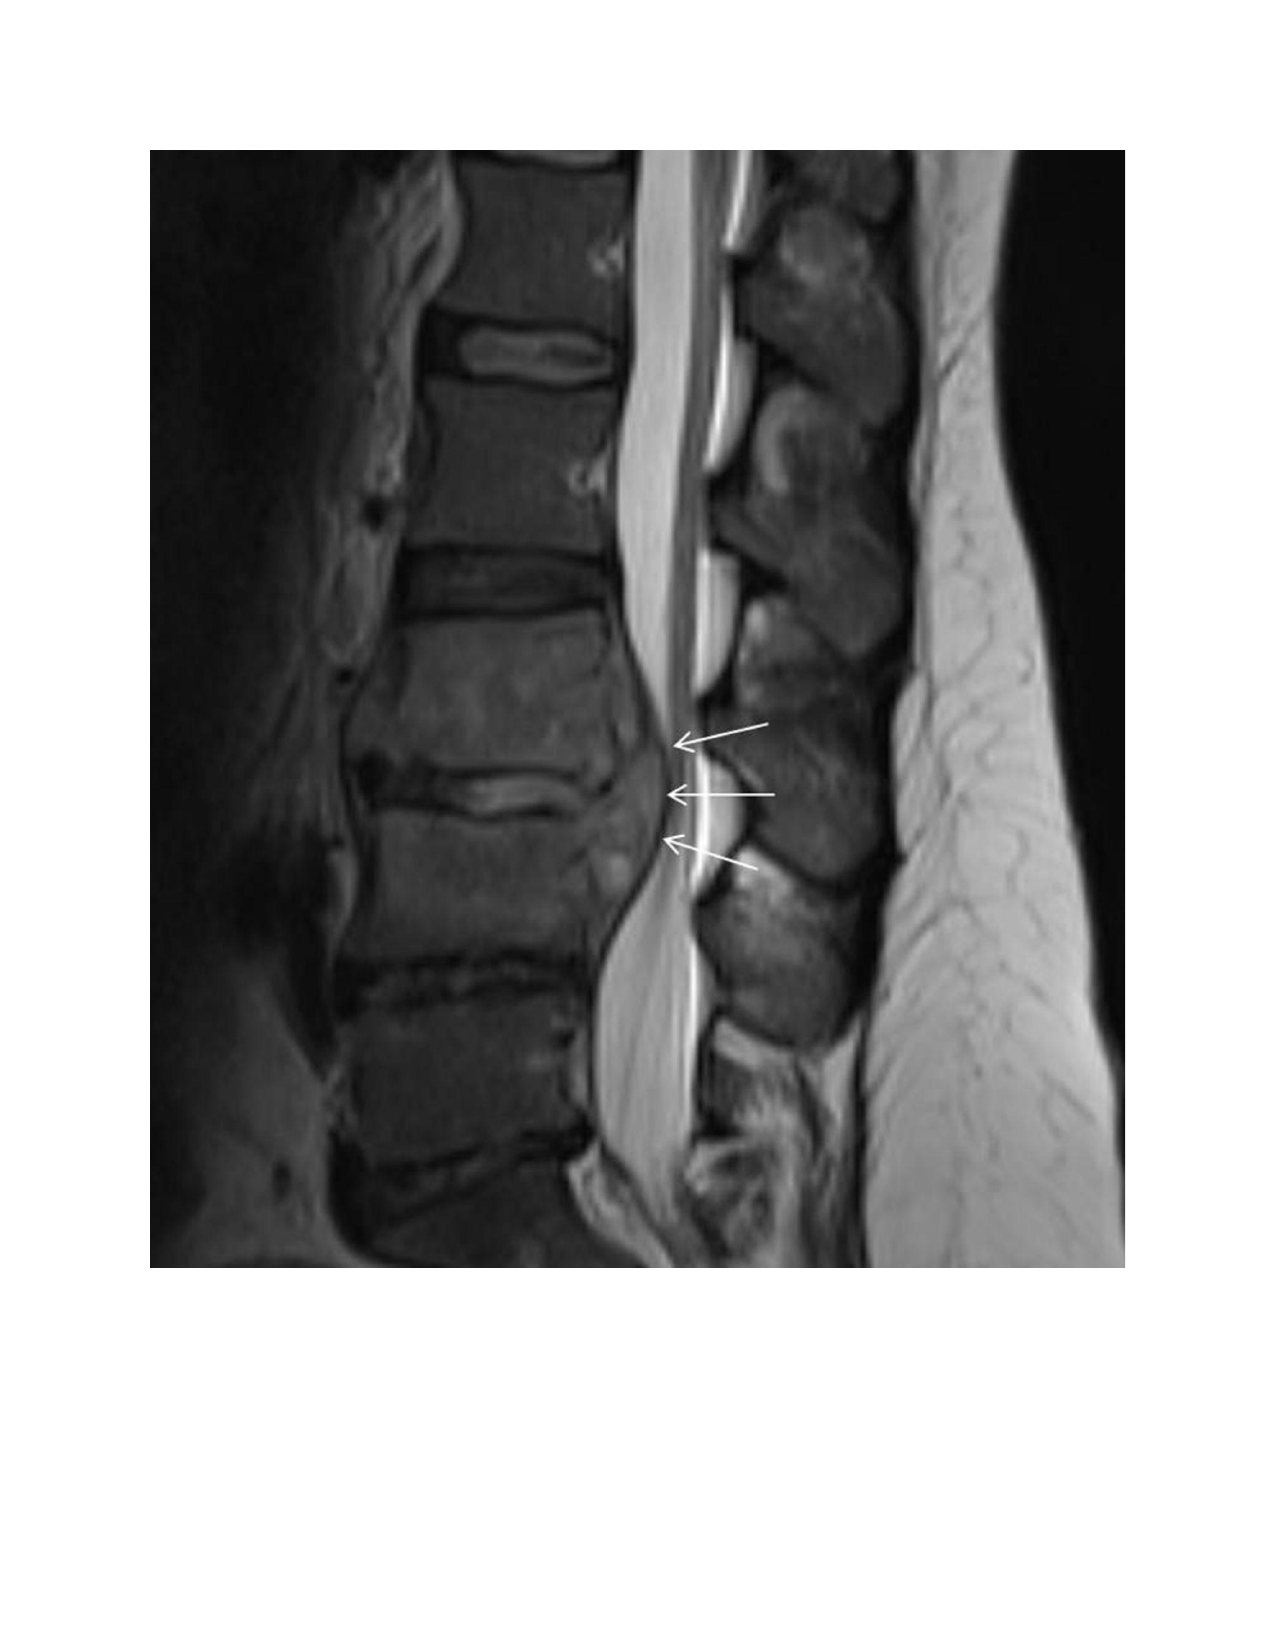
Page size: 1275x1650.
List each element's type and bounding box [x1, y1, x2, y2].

picture [150, 150, 1125, 1268]
